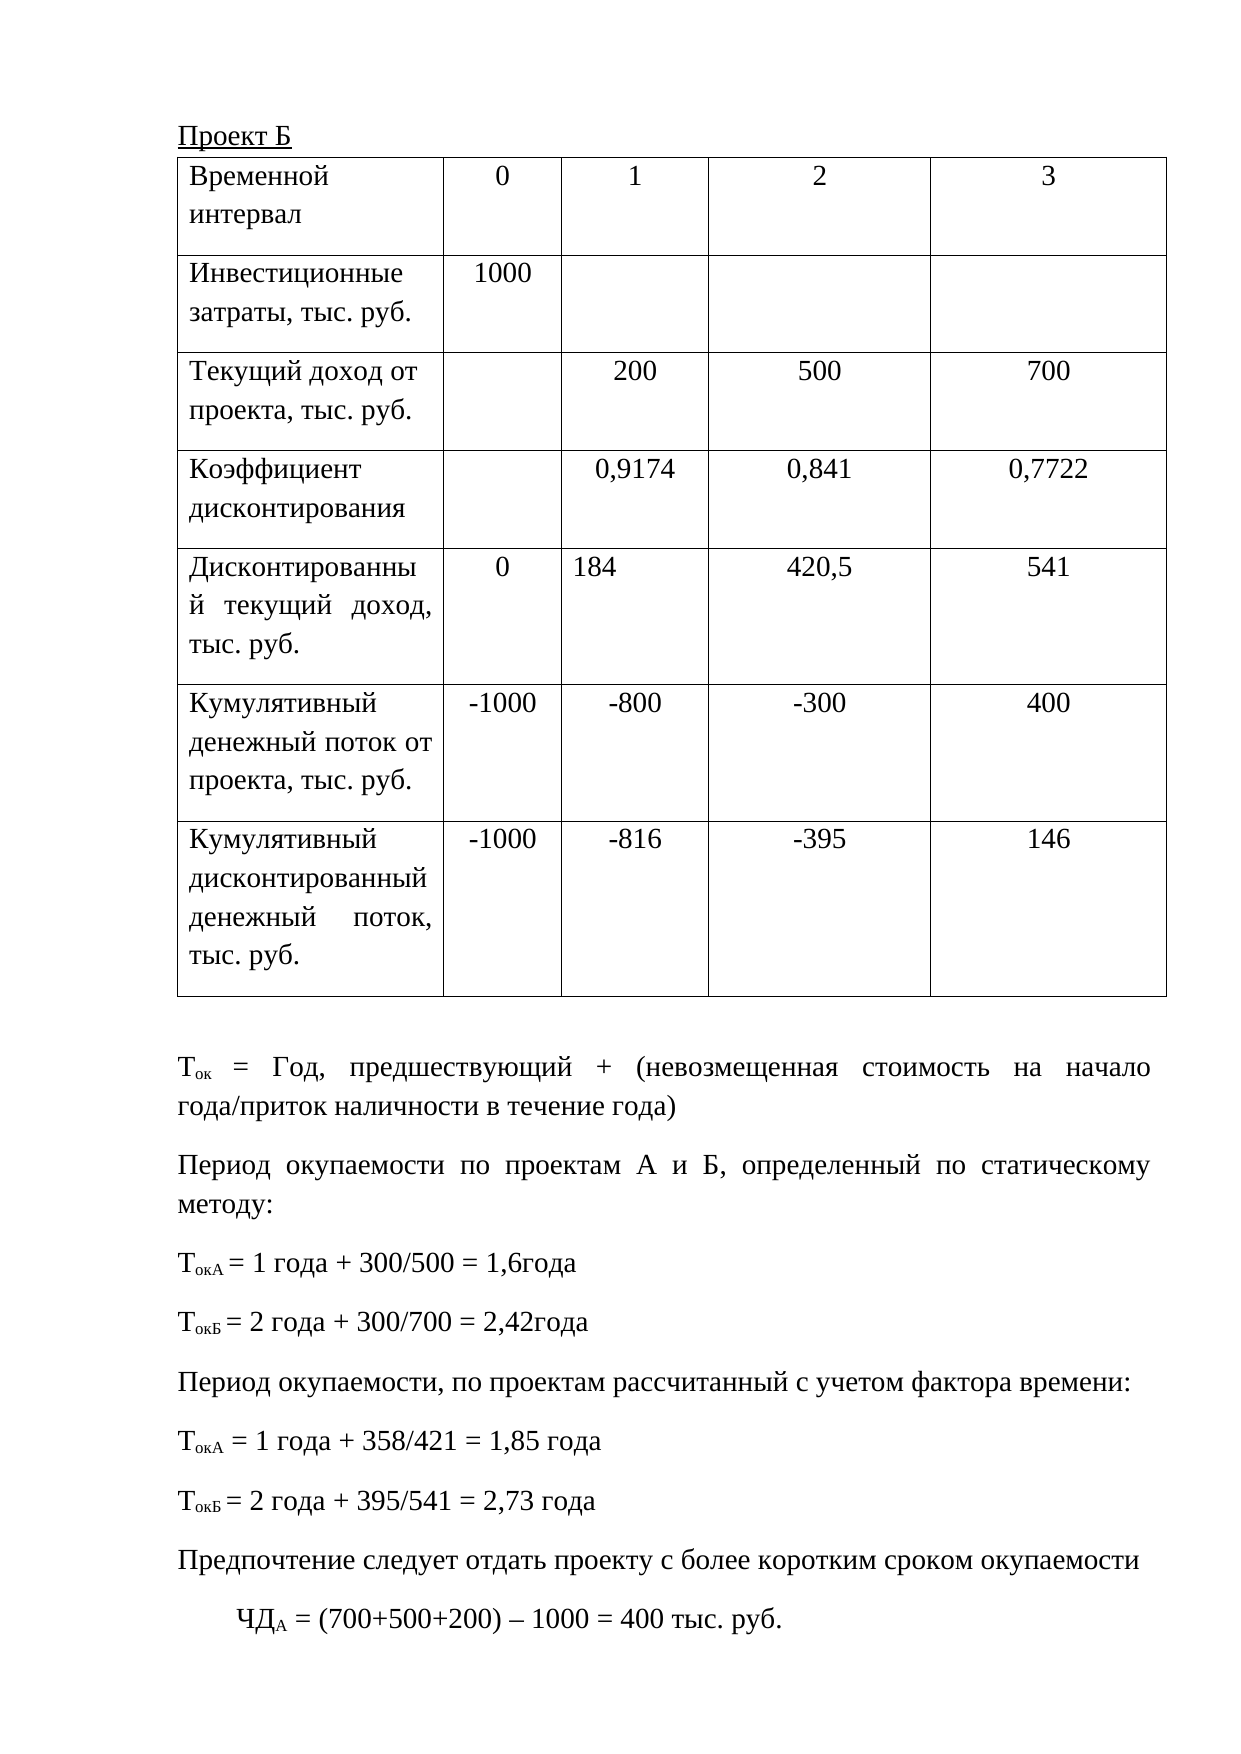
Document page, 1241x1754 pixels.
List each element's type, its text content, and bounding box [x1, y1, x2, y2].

text Проект Б [177, 118, 1152, 152]
table_cell 184 [562, 549, 708, 684]
table_cell [562, 256, 708, 352]
table_cell -1000 [444, 685, 561, 821]
table_cell 1000 [444, 256, 561, 352]
table_cell 200 [562, 353, 708, 450]
table_cell Дисконтированный текущий доход, тыс. руб. [178, 549, 443, 684]
text ТокА = 1 года + 358/421 = 1,85 года [177, 1423, 1152, 1457]
table_cell Кумулятивный дисконтированный денежный поток, тыс. руб. [178, 822, 443, 996]
table_cell 400 [931, 685, 1166, 821]
table_header 3 [931, 158, 1166, 254]
table_cell 700 [931, 353, 1166, 450]
table_cell 420,5 [709, 549, 930, 684]
table_header 2 [709, 158, 930, 254]
table_cell Текущий доход от проекта, тыс. руб. [178, 353, 443, 450]
table_cell -1000 [444, 822, 561, 996]
text Период окупаемости, по проектам рассчитанный с учетом фактора времени: [177, 1364, 1152, 1397]
text ТокБ = 2 года + 395/541 = 2,73 года [177, 1483, 1152, 1516]
table_cell 146 [931, 822, 1166, 996]
table_cell Кумулятивный денежный поток от проекта, тыс. руб. [178, 685, 443, 821]
table_cell 0,9174 [562, 451, 708, 548]
table_cell -816 [562, 822, 708, 996]
text ТокБ = 2 года + 300/700 = 2,42года [177, 1304, 1152, 1338]
table_cell [444, 353, 561, 450]
table_cell -800 [562, 685, 708, 821]
table_header 0 [444, 158, 561, 254]
table_cell Инвестиционные затраты, тыс. руб. [178, 256, 443, 352]
text Предпочтение следует отдать проекту с более коротким сроком окупаемости [177, 1542, 1152, 1576]
table_cell [931, 256, 1166, 352]
text Ток = Год, предшествующий + (невозмещенная стоимость на начало года/приток наличности в течение года) [177, 1049, 1152, 1121]
table_cell [709, 256, 930, 352]
table_cell -300 [709, 685, 930, 821]
table_cell Коэффициент дисконтирования [178, 451, 443, 548]
table_cell 0 [444, 549, 561, 684]
table_cell 0,7722 [931, 451, 1166, 548]
table_cell [444, 451, 561, 548]
text ТокА = 1 года + 300/500 = 1,6года [177, 1245, 1152, 1279]
table_header Временной интервал [178, 158, 443, 254]
table_cell 541 [931, 549, 1166, 684]
text Период окупаемости по проектам А и Б, определенный по статическому методу: [177, 1147, 1152, 1219]
table_header 1 [562, 158, 708, 254]
text ЧДА = (700+500+200) – 1000 = 400 тыс. руб. [177, 1601, 1152, 1635]
table_cell 500 [709, 353, 930, 450]
table_cell 0,841 [709, 451, 930, 548]
table_cell -395 [709, 822, 930, 996]
